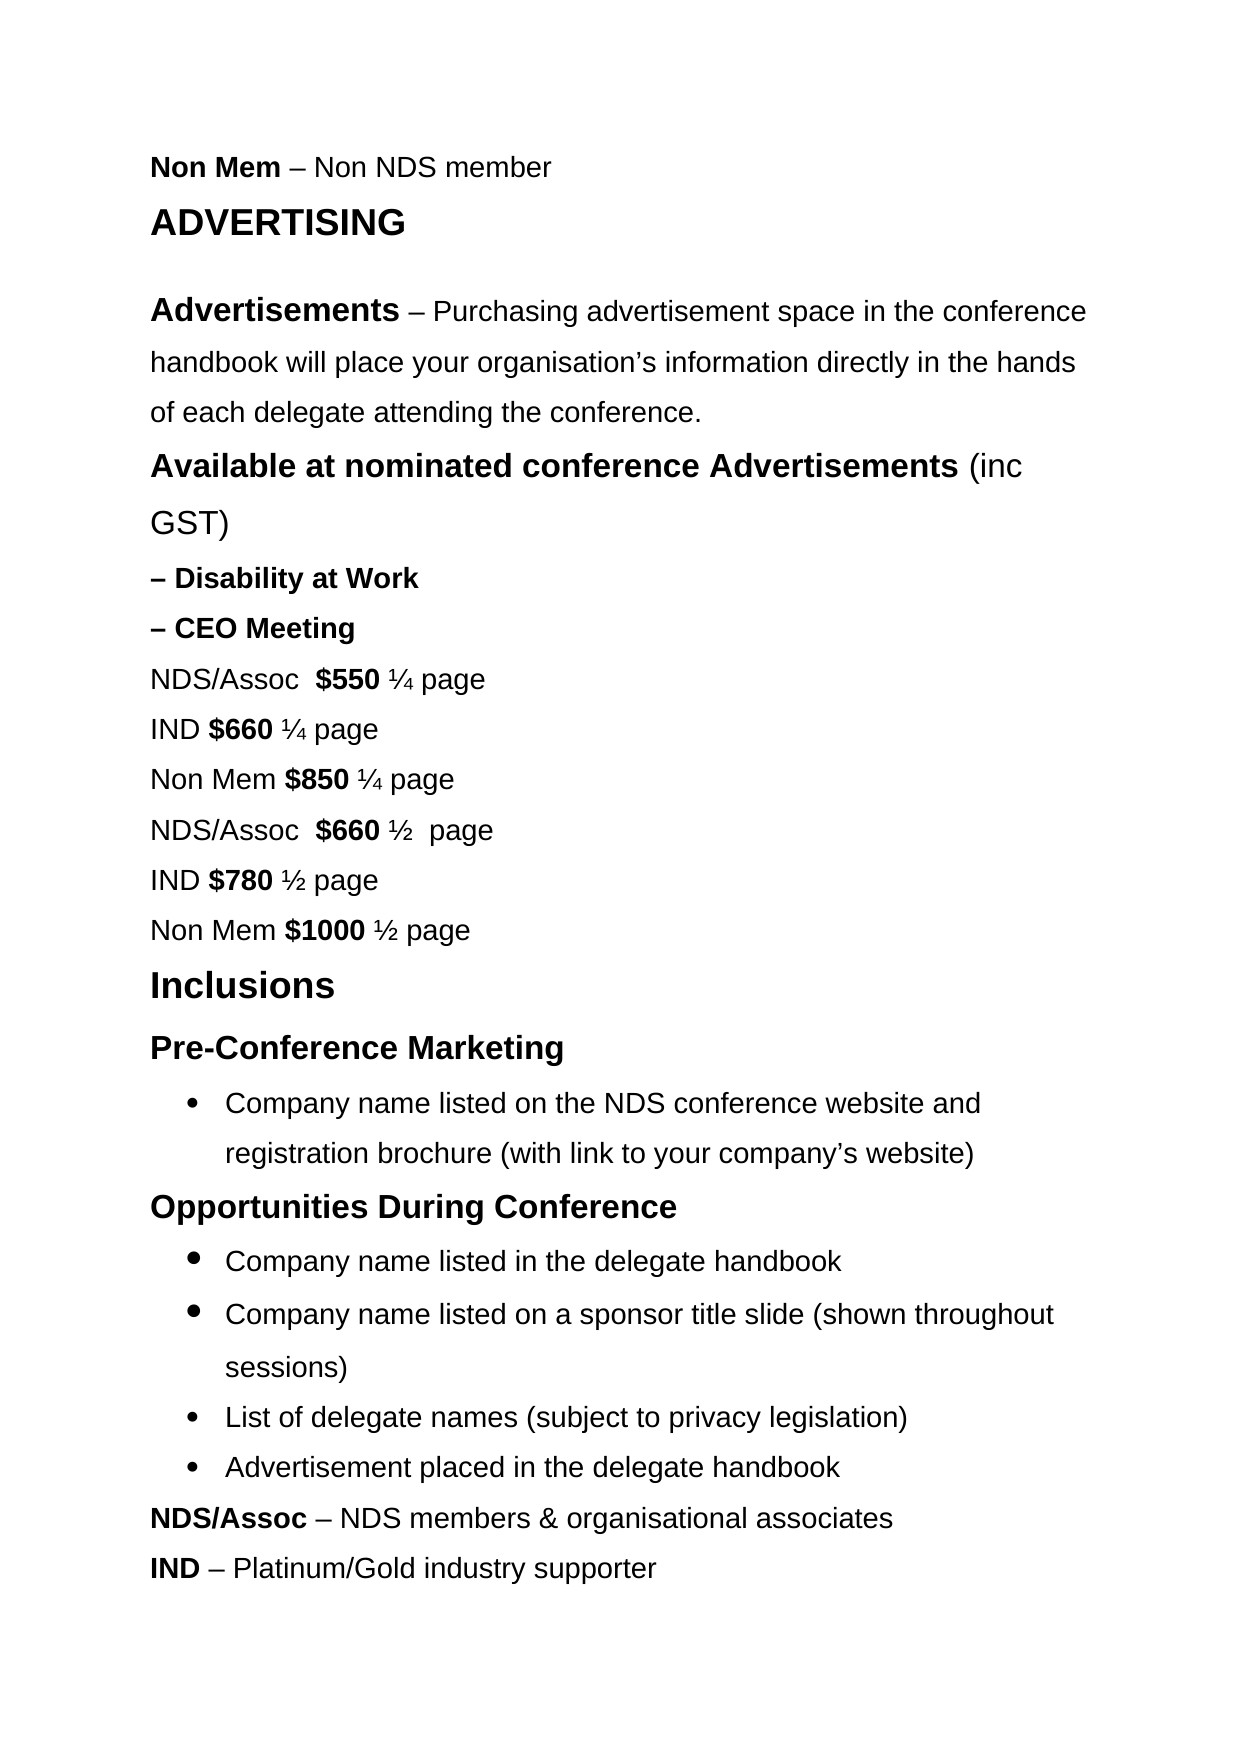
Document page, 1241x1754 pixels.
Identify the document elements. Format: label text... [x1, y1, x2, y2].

text – CEO Meeting [150, 611, 1090, 645]
list Company name listed in the delegate handbook [187, 1244, 1090, 1280]
text NDS/Assoc – NDS members & organisational associates [150, 1501, 1090, 1535]
text ADVERTISING [150, 200, 1090, 243]
text Available at nominated conference Advertisements (inc GST) [150, 446, 1090, 542]
text Advertisements – Purchasing advertisement space in the conference handbook will place your organisation’s information directly in the hands of each delegate attending the conference. [150, 290, 1090, 429]
text Non Mem $850 ¼ page [150, 762, 1090, 796]
text IND $780 ½ page [150, 863, 1090, 896]
text Inclusions [150, 963, 1090, 1007]
text Non Mem – Non NDS member [150, 150, 1090, 183]
text Opportunities During Conference [150, 1187, 1090, 1225]
list Advertisement placed in the delegate handbook [187, 1451, 1090, 1484]
text NDS/Assoc $660 ½ page [150, 813, 1090, 846]
text Pre-Conference Marketing [150, 1028, 1090, 1067]
text – Disability at Work [150, 561, 1090, 594]
text Non Mem $1000 ½ page [150, 913, 1090, 947]
text NDS/Assoc $550 ¼ page [150, 662, 1090, 695]
list List of delegate names (subject to privacy legislation) [187, 1400, 1090, 1434]
list Company name listed on a sponsor title slide (shown throughout sessions) [187, 1297, 1090, 1383]
text IND – Platinum/Gold industry supporter [150, 1551, 1090, 1585]
text IND $660 ¼ page [150, 712, 1090, 746]
list Company name listed on the NDS conference website and registration brochure (with link to your company’s website) [187, 1086, 1090, 1170]
